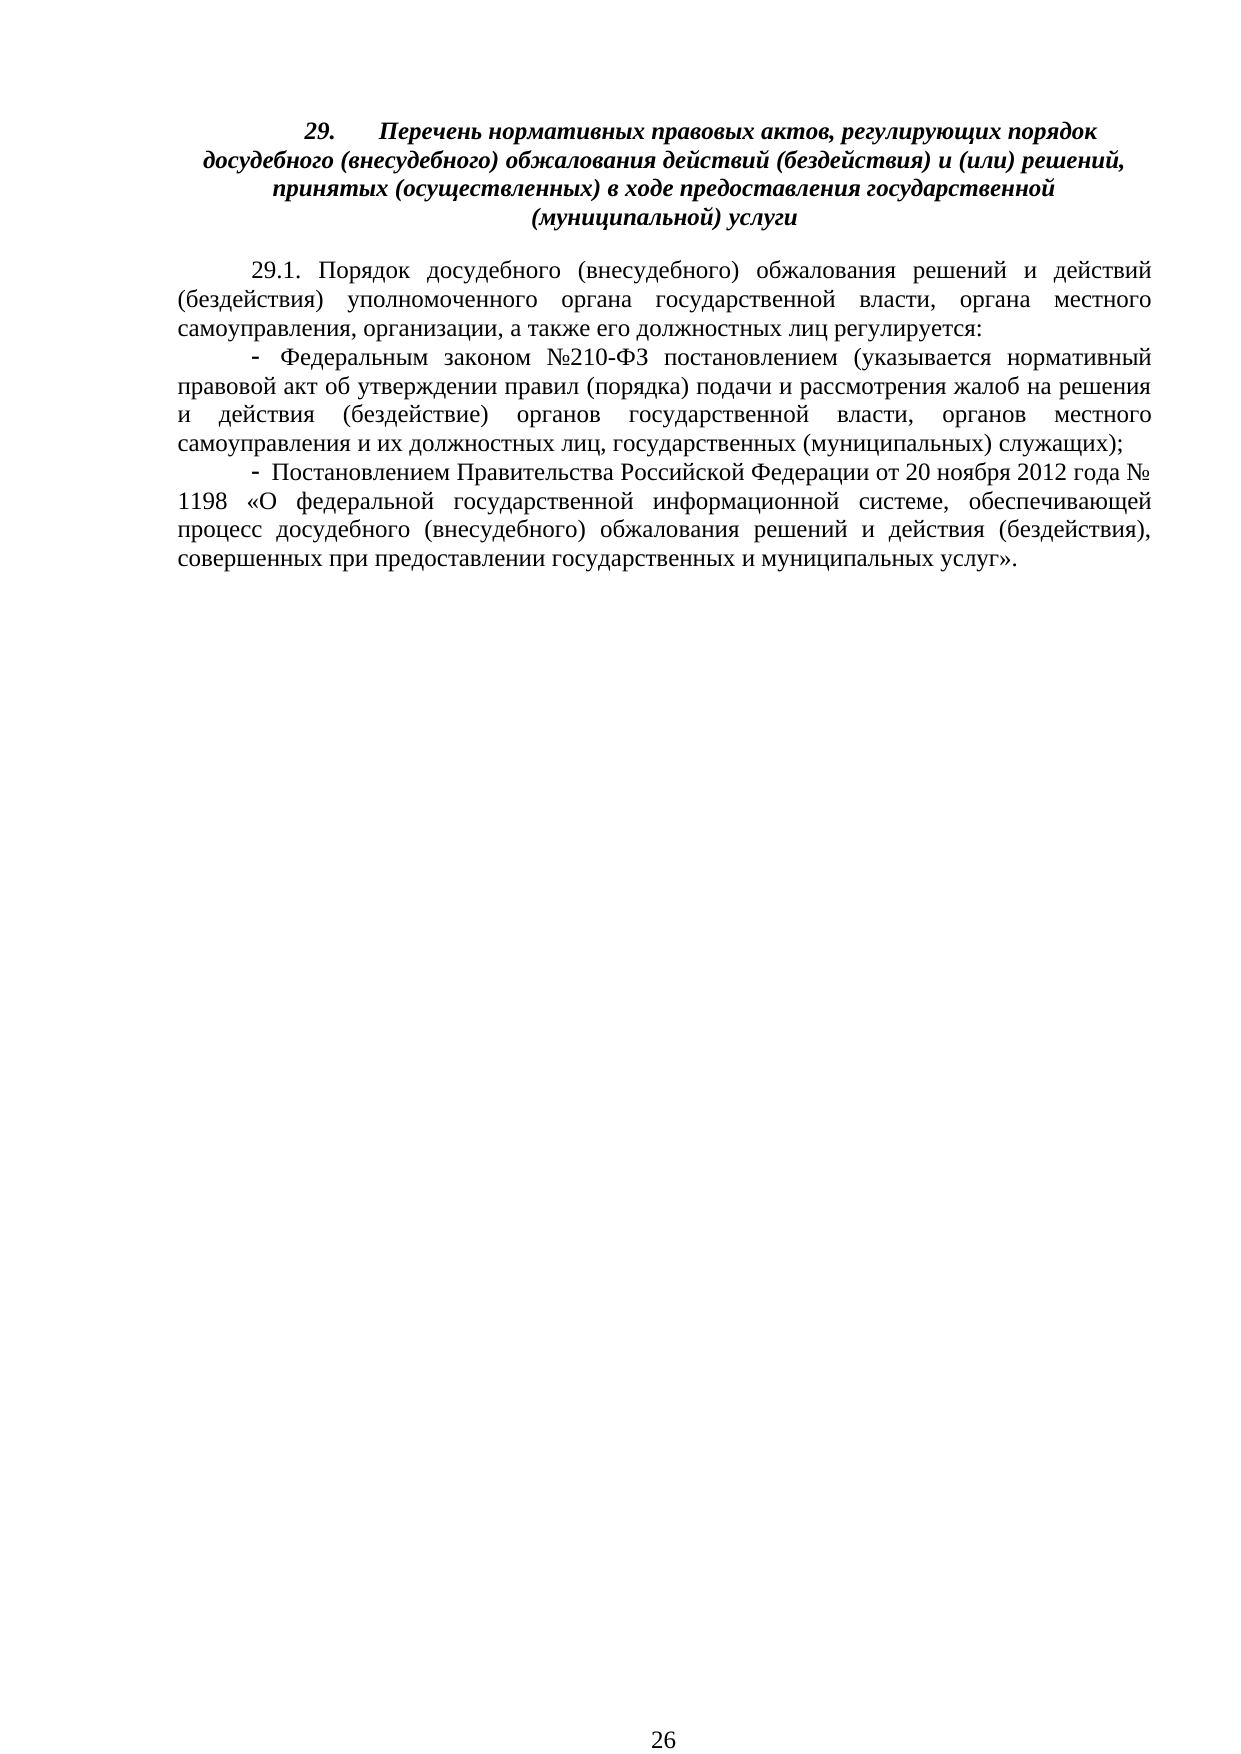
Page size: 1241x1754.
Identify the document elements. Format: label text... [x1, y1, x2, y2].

subtitle Перечень нормативных правовых актов, регулирующих порядок досудебного (внесудебного) обжалования действий (бездействия) и (или) решений, [203, 116, 1126, 173]
list Федеральным законом №210-ФЗ постановлением (указывается нормативный правовой акт об утверждении правил (порядка) подачи и рассмотрения жалоб на решения и действия (бездействие) органов государственной власти, органов местного самоуправления и их должностных лиц, государственных (муниципальных) служащих); [177, 342, 1152, 457]
list Постановлением Правительства Российской Федерации от 20 ноября 2012 года № 1198 «О федеральной государственной информационной системе, обеспечивающей процесс досудебного (внесудебного) обжалования решений и действия (бездействия), совершенных при предоставлении государственных и муниципальных услуг». [177, 457, 1151, 572]
list Порядок досудебного (внесудебного) обжалования решений и действий (бездействия) уполномоченного органа государственной власти, органа местного самоуправления, организации, а также его должностных лиц регулируется: [177, 256, 1152, 342]
text принятых (осуществленных) в ходе предоставления государственной (муниципальной) услуги [272, 173, 1057, 231]
